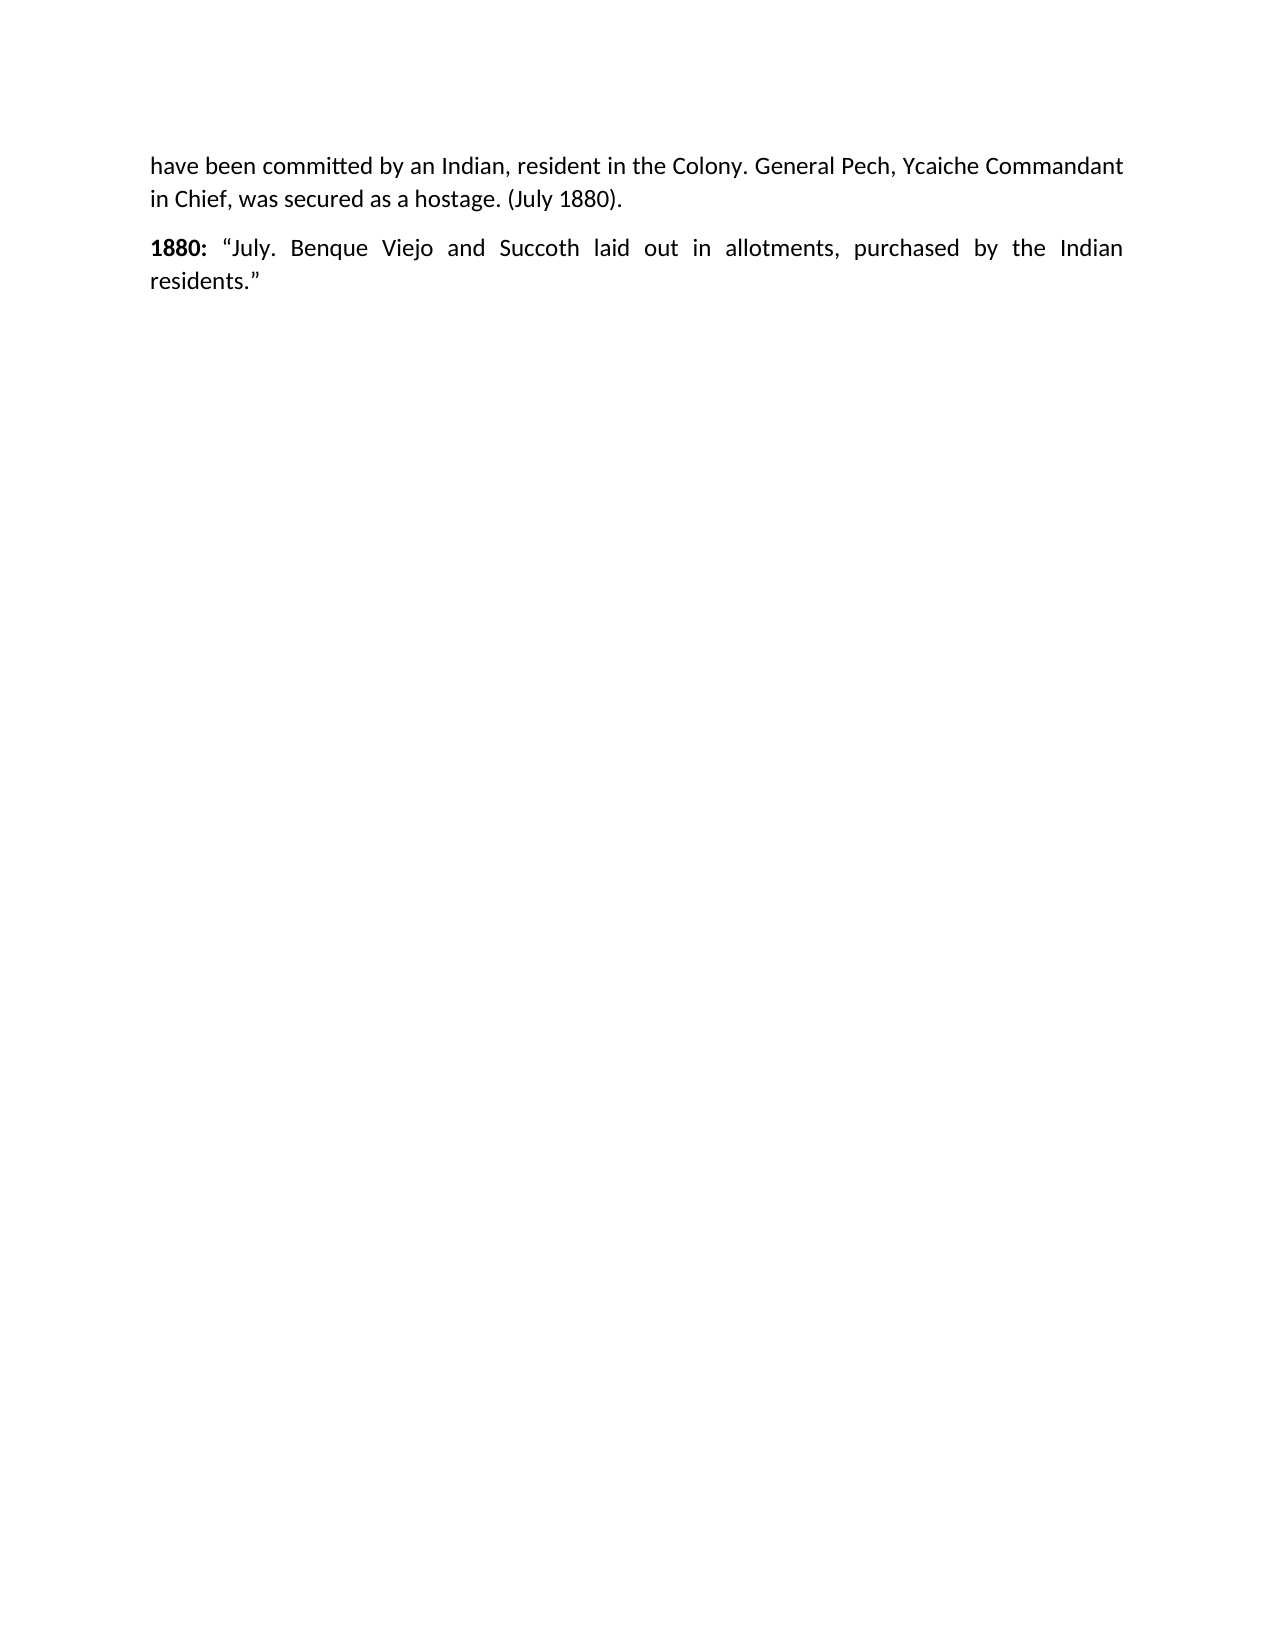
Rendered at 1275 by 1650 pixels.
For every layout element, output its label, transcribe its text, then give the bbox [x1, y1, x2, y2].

text 1880: “July. Benque Viejo and Succoth laid out in allotments, purchased by the Indian residents.” [150, 232, 1125, 296]
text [150, 150, 1125, 213]
